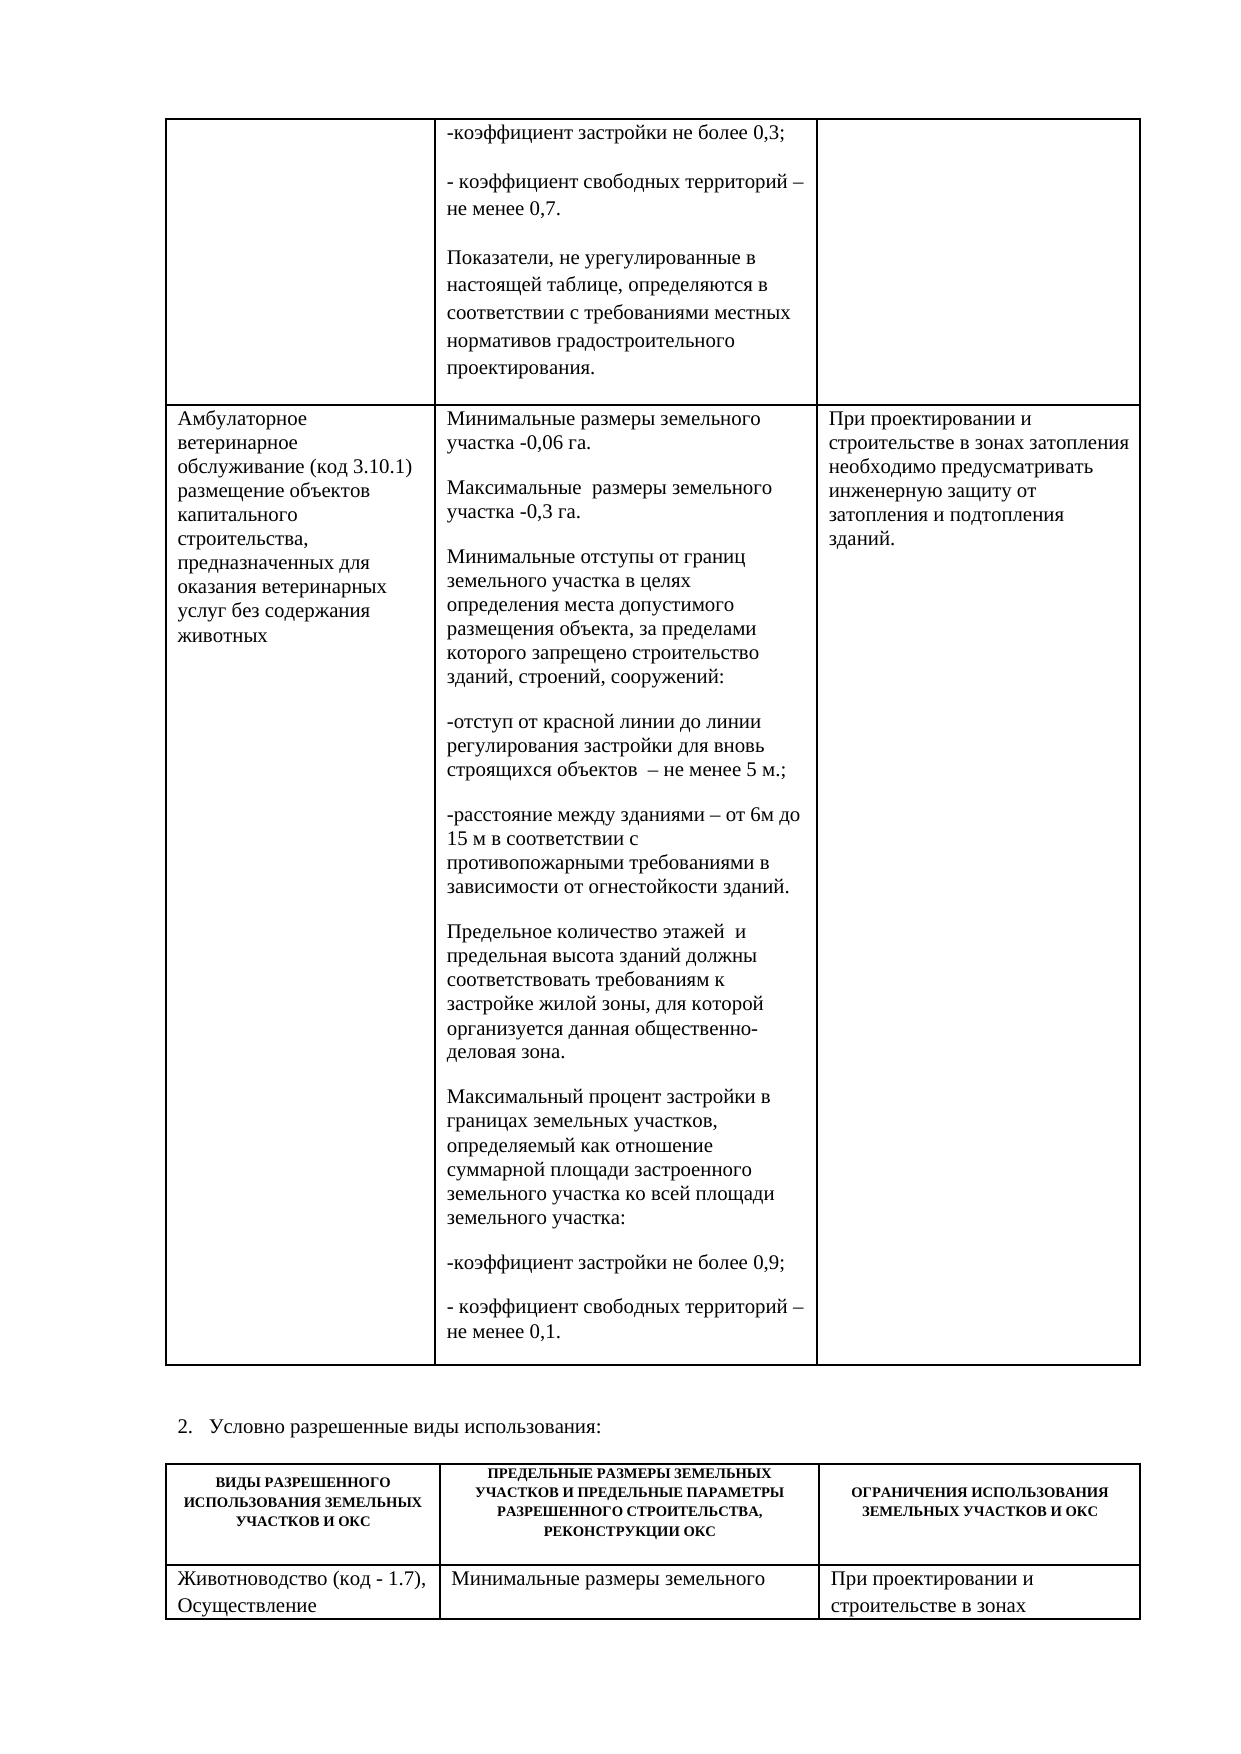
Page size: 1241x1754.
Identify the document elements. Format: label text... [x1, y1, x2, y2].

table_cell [820, 1566, 1139, 1617]
table_cell Минимальные размеры земельного участка -0,06 га. Максимальные размеры земельного участка -0,3 га. Минимальные отступы от границ земельного участка в целях определения места допустимого размещения объекта, за пределами которого запрещено строительство зданий, строений, сооружений: -отступ от красной линии до линии регулирования застройки для вновь строящихся объектов – не менее .; -расстояние между зданиями – от 6м до в соответствии с противопожарными требованиями в зависимости от огнестойкости зданий. Предельное количество этажей и предельная высота зданий должны соответствовать требованиям к застройке жилой зоны, для которой организуется данная общественно-деловая зона. Максимальный процент застройки в границах земельных участков, определяемый как отношение суммарной площади застроенного земельного участка ко всей площади земельного участка: -коэффициент застройки не более 0,9; - коэффициент свободных территорий – не менее 0,1. [436, 406, 816, 1363]
table_cell Амбулаторное ветеринарное обслуживание (код 3.10.1) размещение объектов капитального строительства, предназначенных для оказания ветеринарных услуг без содержания животных [167, 406, 434, 1363]
table_header ОГРАНИЧЕНИЯ ИСПОЛЬЗОВАНИЯ ЗЕМЕЛЬНЫХ УЧАСТКОВ И ОКС [820, 1465, 1139, 1564]
table_header ВИДЫ РАЗРЕШЕННОГО ИСПОЛЬЗОВАНИЯ ЗЕМЕЛЬНЫХ УЧАСТКОВ И ОКС [167, 1465, 439, 1564]
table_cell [436, 120, 816, 404]
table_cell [167, 120, 434, 404]
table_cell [167, 1566, 439, 1617]
table_header ПРЕДЕЛЬНЫЕ РАЗМЕРЫ ЗЕМЕЛЬНЫХ УЧАСТКОВ И ПРЕДЕЛЬНЫЕ ПАРАМЕТРЫ РАЗРЕШЕННОГО СТРОИТЕЛЬСТВА, РЕКОНСТРУКЦИИ ОКС [441, 1465, 818, 1564]
text 2. Условно разрешенные виды использования: [177, 1414, 1152, 1438]
table_cell При проектировании и строительстве в зонах затопления необходимо предусматривать инженерную защиту от затопления и подтопления зданий. [818, 406, 1139, 1363]
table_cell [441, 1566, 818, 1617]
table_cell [818, 120, 1139, 404]
